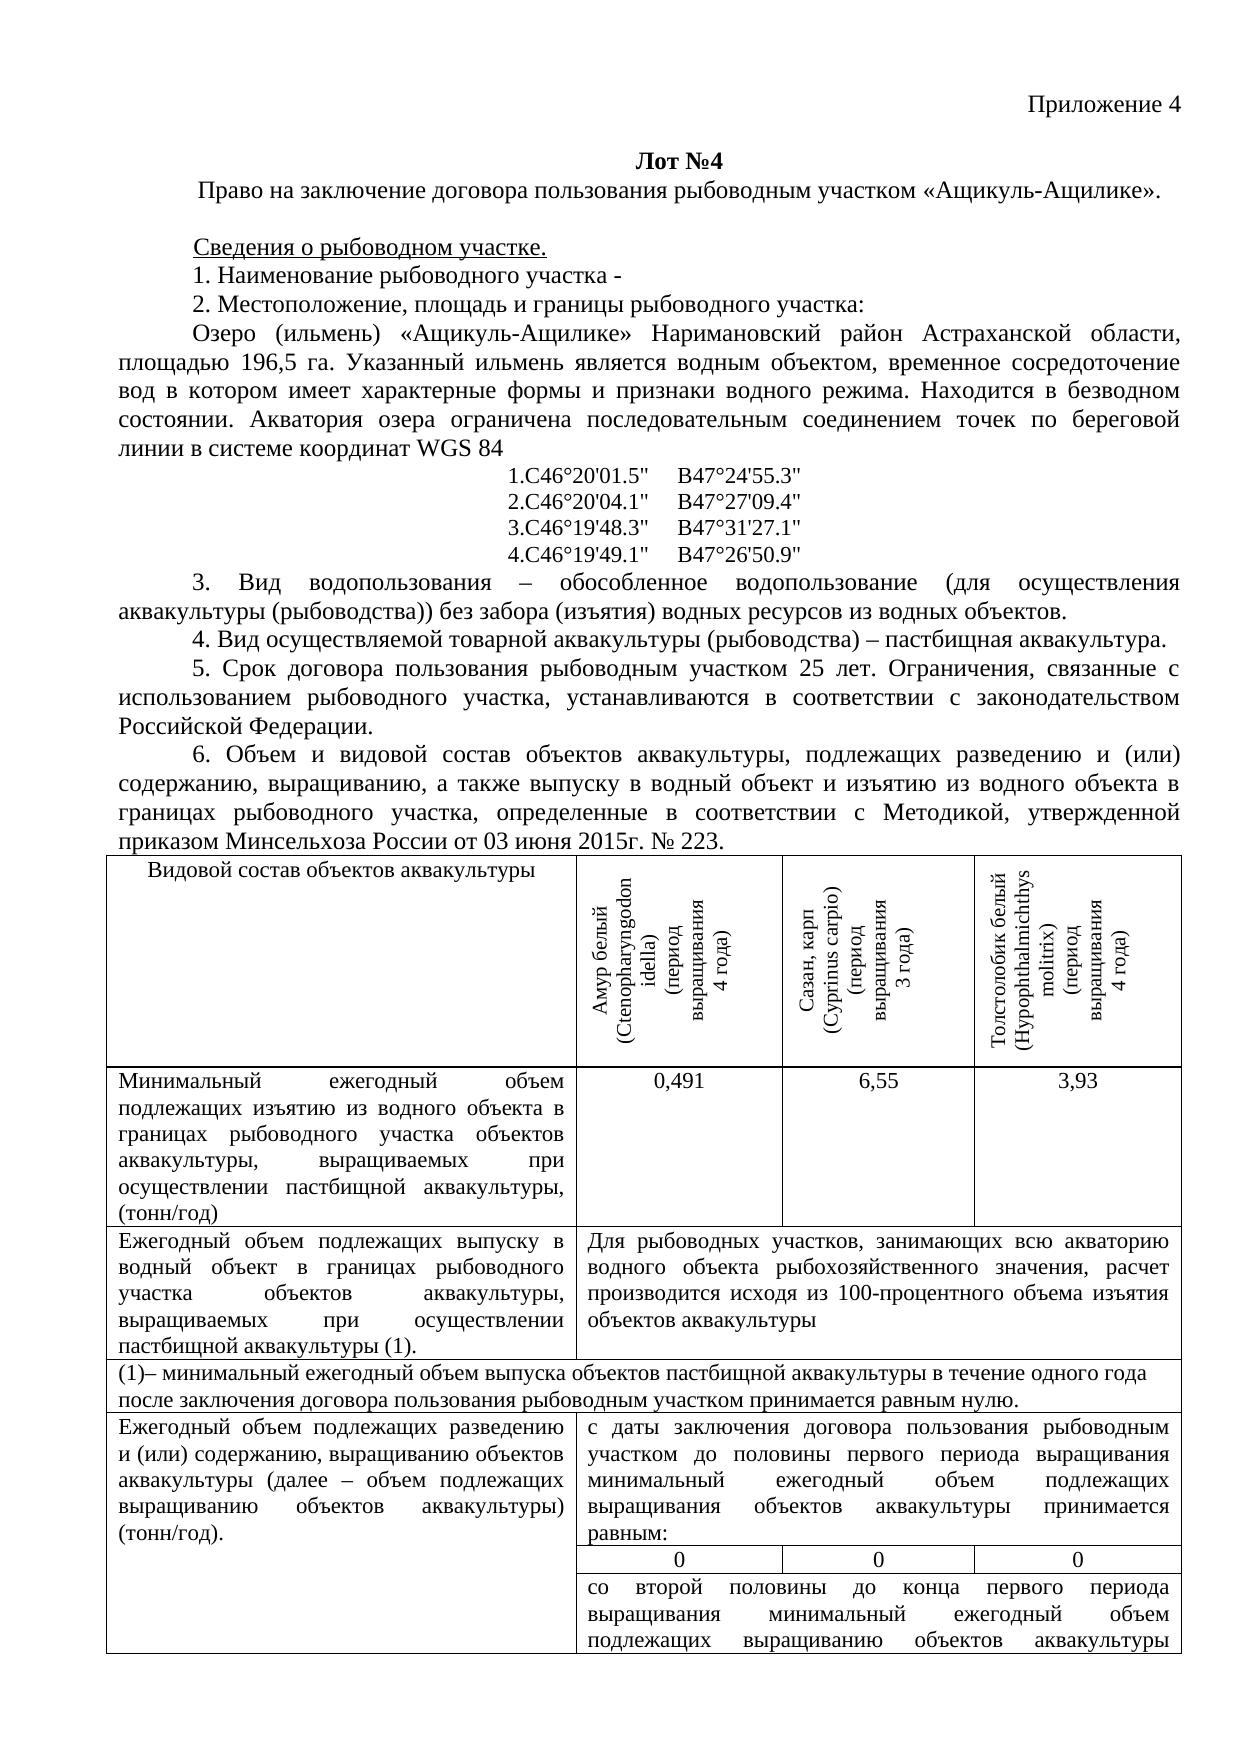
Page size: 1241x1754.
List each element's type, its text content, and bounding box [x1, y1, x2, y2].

table_cell Минимальный ежегодный объем подлежащих изъятию из водного объекта в границах рыбоводного участка объектов аквакультуры, выращиваемых при осуществлении пастбищной аквакультуры, (тонн/год) [107, 1068, 576, 1226]
text 1. Наименование рыбоводного участка - [118, 260, 1181, 289]
table_header Амур белый (Ctenopharyngodon idella) (период выращивания 4 года) [577, 856, 782, 1066]
table_cell 0 [975, 1546, 1181, 1572]
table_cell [577, 1574, 1181, 1652]
table_cell (1)– минимальный ежегодный объем выпуска объектов пастбищной аквакультуры в течение одного года после заключения договора пользования рыбоводным участком принимается равным нулю. [107, 1360, 1181, 1412]
text 1.С46°20'01.5" В47°24'55.3" [128, 462, 1181, 488]
text 3. Вид водопользования – обособленное водопользование (для осуществления аквакультуры (рыбоводства)) без забора (изъятия) водных ресурсов из водных объектов. [118, 567, 1181, 624]
text Приложение 4 [118, 89, 1181, 117]
text Озеро (ильмень) «Ащикуль-Ащилике» Наримановский район Астраханской области, площадью 196,5 га. Указанный ильмень является водным объектом, временное сосредоточение вод в котором имеет характерные формы и признаки водного режима. Находится в безводном состоянии. Акватория озера ограничена последовательным соединением точек по береговой линии в системе координат WGS 84 [118, 318, 1181, 462]
text 3.С46°19'48.3" В47°31'27.1" [128, 514, 1181, 541]
table_header Толстолобик белый (Hypophthalmichthys molitrix) (период выращивания 4 года) [975, 856, 1181, 1066]
text 2.С46°20'04.1" В47°27'09.4" [128, 488, 1181, 514]
text 2. Местоположение, площадь и границы рыбоводного участка: [118, 289, 1181, 318]
text Лот №4 [118, 146, 1181, 175]
table_cell 0 [783, 1546, 974, 1572]
table_header Видовой состав объектов аквакультуры [107, 856, 576, 1066]
text 5. Срок договора пользования рыбоводным участком 25 лет. Ограничения, связанные с использованием рыбоводного участка, устанавливаются в соответствии с законодательством Российской Федерации. [118, 653, 1181, 739]
table_cell Ежегодный объем подлежащих выпуску в водный объект в границах рыбоводного участка объектов аквакультуры, выращиваемых при осуществлении пастбищной аквакультуры (1). [107, 1227, 576, 1358]
list Сведения о рыбоводном участке. [193, 232, 1181, 260]
table_header Cазан, карп (Cyprinus carpio) (период выращивания 3 года) [783, 856, 974, 1066]
text 4.С46°19'49.1" В47°26'50.9" [128, 541, 1181, 567]
text Право на заключение договора пользования рыбоводным участком «Ащикуль-Ащилике». [118, 175, 1181, 232]
table_cell 6,55 [783, 1068, 974, 1226]
text 6. Объем и видовой состав объектов аквакультуры, подлежащих разведению и (или) содержанию, выращиванию, а также выпуску в водный объект и изъятию из водного объекта в границах рыбоводного участка, определенные в соответствии с Методикой, утвержденной приказом Минсельхоза России от 03 июня 2015г. № 223. [118, 739, 1181, 854]
table_cell 0,491 [577, 1068, 782, 1226]
table_cell Для рыбоводных участков, занимающих всю акваторию водного объекта рыбохозяйственного значения, расчет производится исходя из 100-процентного объема изъятия объектов аквакультуры [577, 1227, 1181, 1358]
table_cell с даты заключения договора пользования рыбоводным участком до половины первого периода выращивания минимальный ежегодный объем подлежащих выращивания объектов аквакультуры принимается равным: [577, 1413, 1181, 1545]
table_cell Ежегодный объем подлежащих разведению и (или) содержанию, выращиванию объектов аквакультуры (далее – объем подлежащих выращиванию объектов аквакультуры) (тонн/год). [107, 1413, 576, 1652]
table_cell 0 [577, 1546, 782, 1572]
table_cell 3,93 [975, 1068, 1181, 1226]
text 4. Вид осуществляемой товарной аквакультуры (рыбоводства) – пастбищная аквакультура. [192, 624, 1181, 653]
